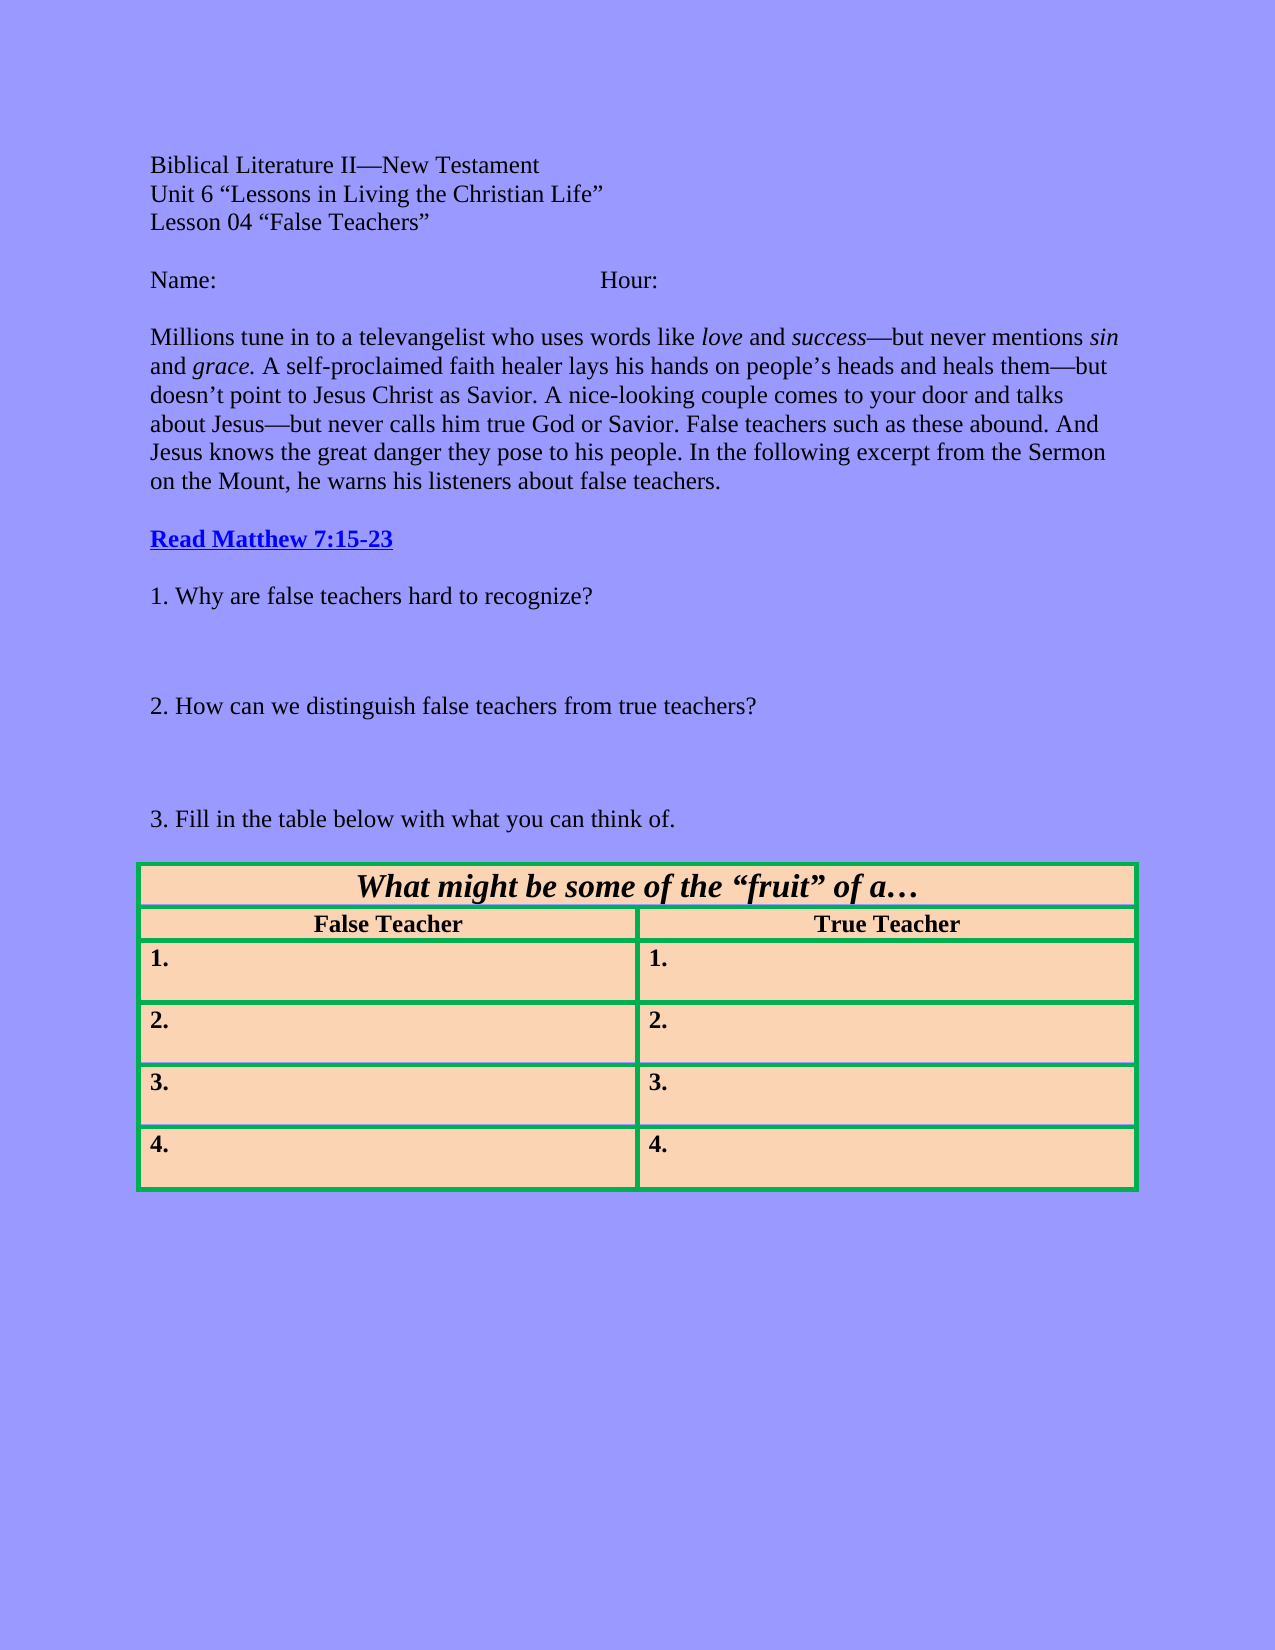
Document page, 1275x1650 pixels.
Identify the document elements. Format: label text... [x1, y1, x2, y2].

text Read Matthew 7:15-23 [150, 524, 1125, 552]
table_cell 4. [640, 1129, 1134, 1187]
table_cell 1. [640, 943, 1134, 1000]
table_cell 4. [141, 1129, 635, 1187]
text Name: Hour: [150, 265, 1125, 294]
text 2. How can we distinguish false teachers from true teachers? [150, 691, 1125, 720]
text 3. Fill in the table below with what you can think of. [150, 804, 1125, 833]
text Lesson 04 “False Teachers” [150, 207, 1125, 236]
table_cell 3. [141, 1067, 635, 1124]
table_cell True Teacher [640, 909, 1134, 938]
text Biblical Literature II—New Testament [150, 150, 1125, 179]
text Unit 6 “Lessons in Living the Christian Life” [150, 179, 1125, 207]
text 1. Why are false teachers hard to recognize? [150, 581, 1125, 610]
table_header What might be some of the “fruit” of a… [141, 866, 1134, 904]
table_cell 1. [141, 943, 635, 1000]
table_cell 3. [640, 1067, 1134, 1124]
table_cell 2. [640, 1005, 1134, 1062]
table_cell False Teacher [141, 909, 635, 938]
table_cell 2. [141, 1005, 635, 1062]
text Millions tune in to a televangelist who uses words like love and success—but never mentions sin and grace. A self-proclaimed faith healer lays his hands on people’s heads and heals them—but doesn’t point to Jesus Christ as Savior. A nice-looking couple comes to your door and talks about Jesus—but never calls him true God or Savior. False teachers such as these abound. And Jesus knows the great danger they pose to his people. In the following excerpt from the Sermon on the Mount, he warns his listeners about false teachers. [150, 322, 1125, 495]
